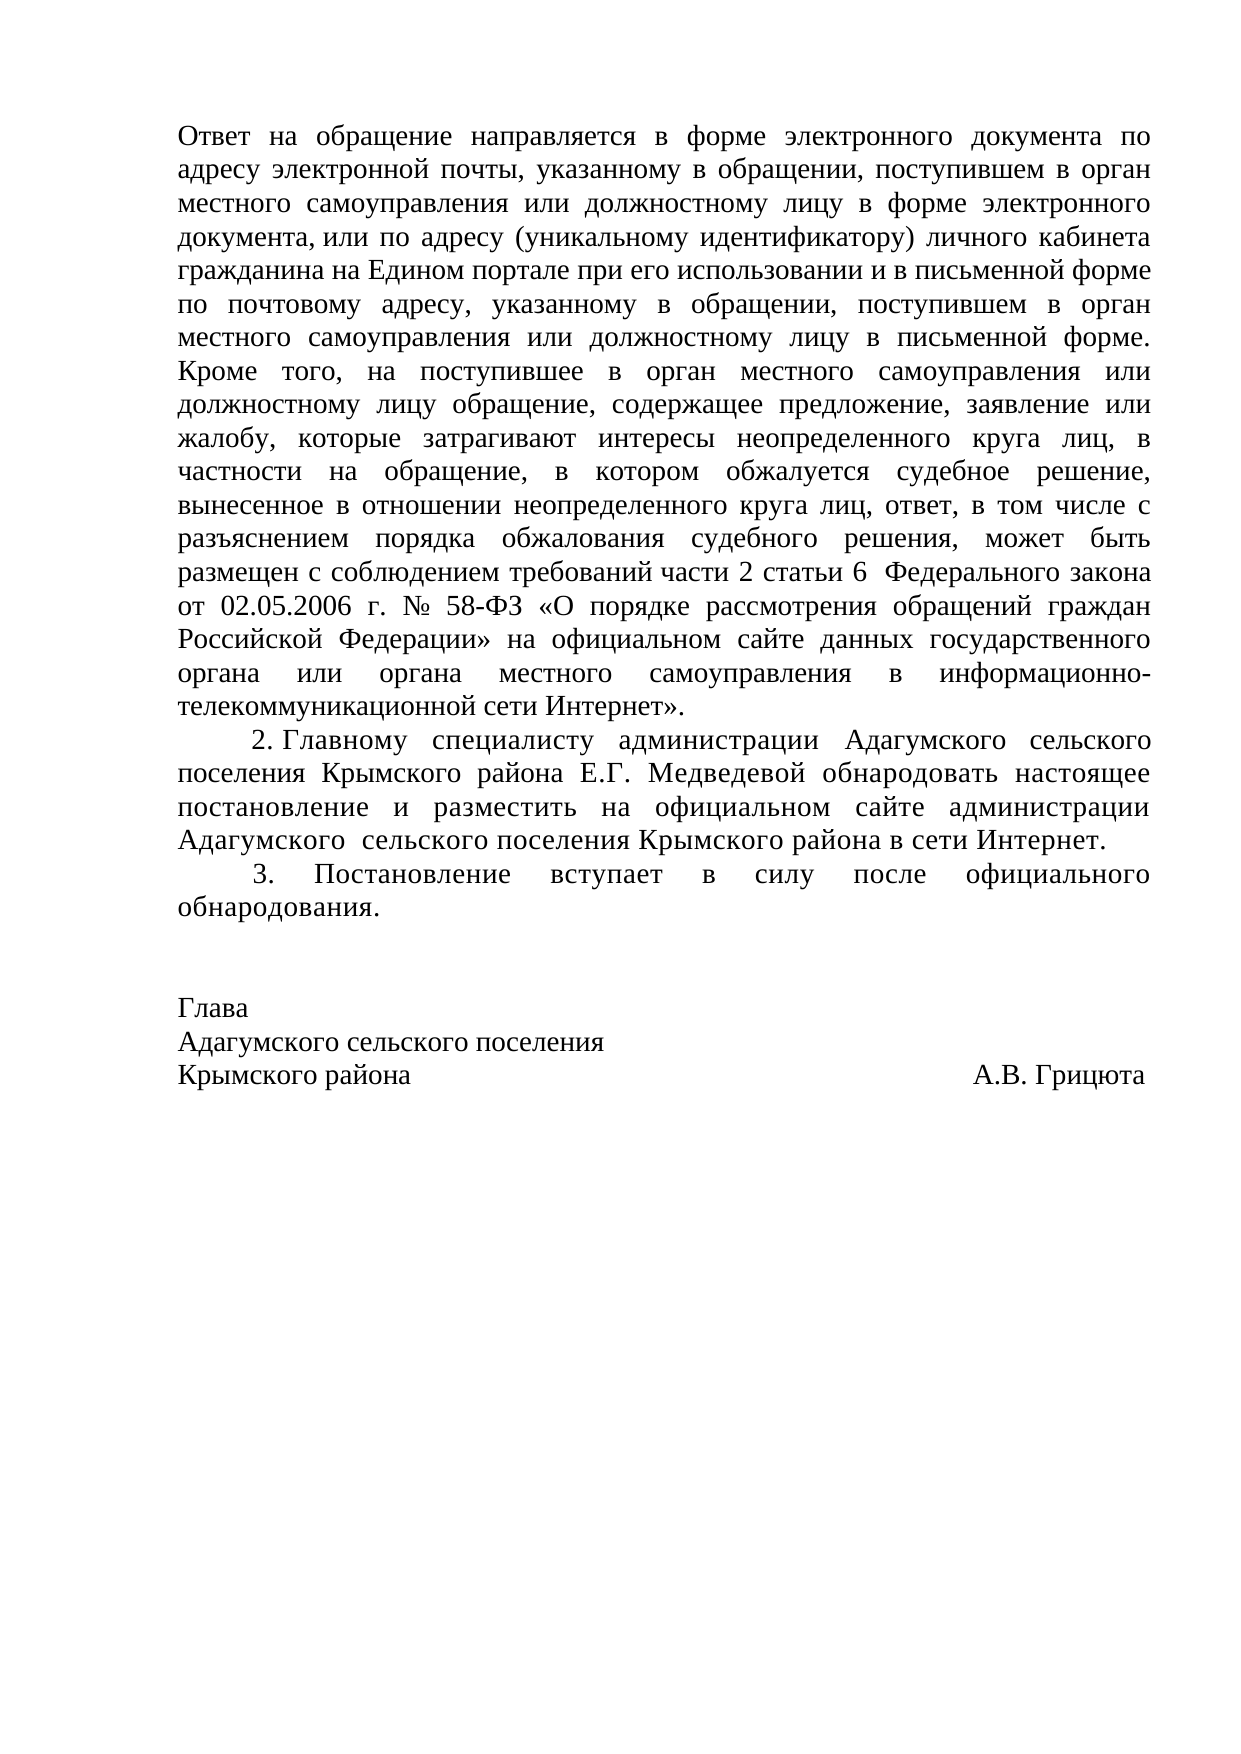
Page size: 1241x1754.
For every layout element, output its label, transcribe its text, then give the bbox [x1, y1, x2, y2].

text Ответ на обращение направляется в форме электронного документа по адресу электронной почты, указанному в обращении, поступившем в орган местного самоуправления или должностному лицу в форме электронного документа, или по адресу (уникальному идентификатору) личного кабинета гражданина на Едином портале при его использовании и в письменной форме по почтовому адресу, указанному в обращении, поступившем в орган местного самоуправления или должностному лицу в письменной форме. Кроме того, на поступившее в орган местного самоуправления или должностному лицу обращение, содержащее предложение, заявление или жалобу, которые затрагивают интересы неопределенного круга лиц, в частности на обращение, в котором обжалуется судебное решение, вынесенное в отношении неопределенного круга лиц, ответ, в том числе с разъяснением порядка обжалования судебного решения, может быть размещен с соблюдением требований части 2 статьи 6 Федерального закона от 02.05.2006 г. № 58-ФЗ «О порядке рассмотрения обращений граждан Российской Федерации» на официальном сайте данных государственного органа или органа местного самоуправления в информационно-телекоммуникационной сети Интернет». [177, 118, 1152, 722]
text Глава [177, 990, 1152, 1024]
text Крымского района А.В. Грицюта [177, 1057, 1152, 1091]
text 2. Главному специалисту администрации Адагумского сельского поселения Крымского района Е.Г. Медведевой обнародовать настоящее постановление и разместить на официальном сайте администрации Адагумского сельского поселения Крымского района в сети Интернет. [177, 722, 1152, 856]
text Адагумского сельского поселения [177, 1024, 1152, 1057]
text 3. Постановление вступает в силу после официального обнародования. [177, 856, 1152, 923]
